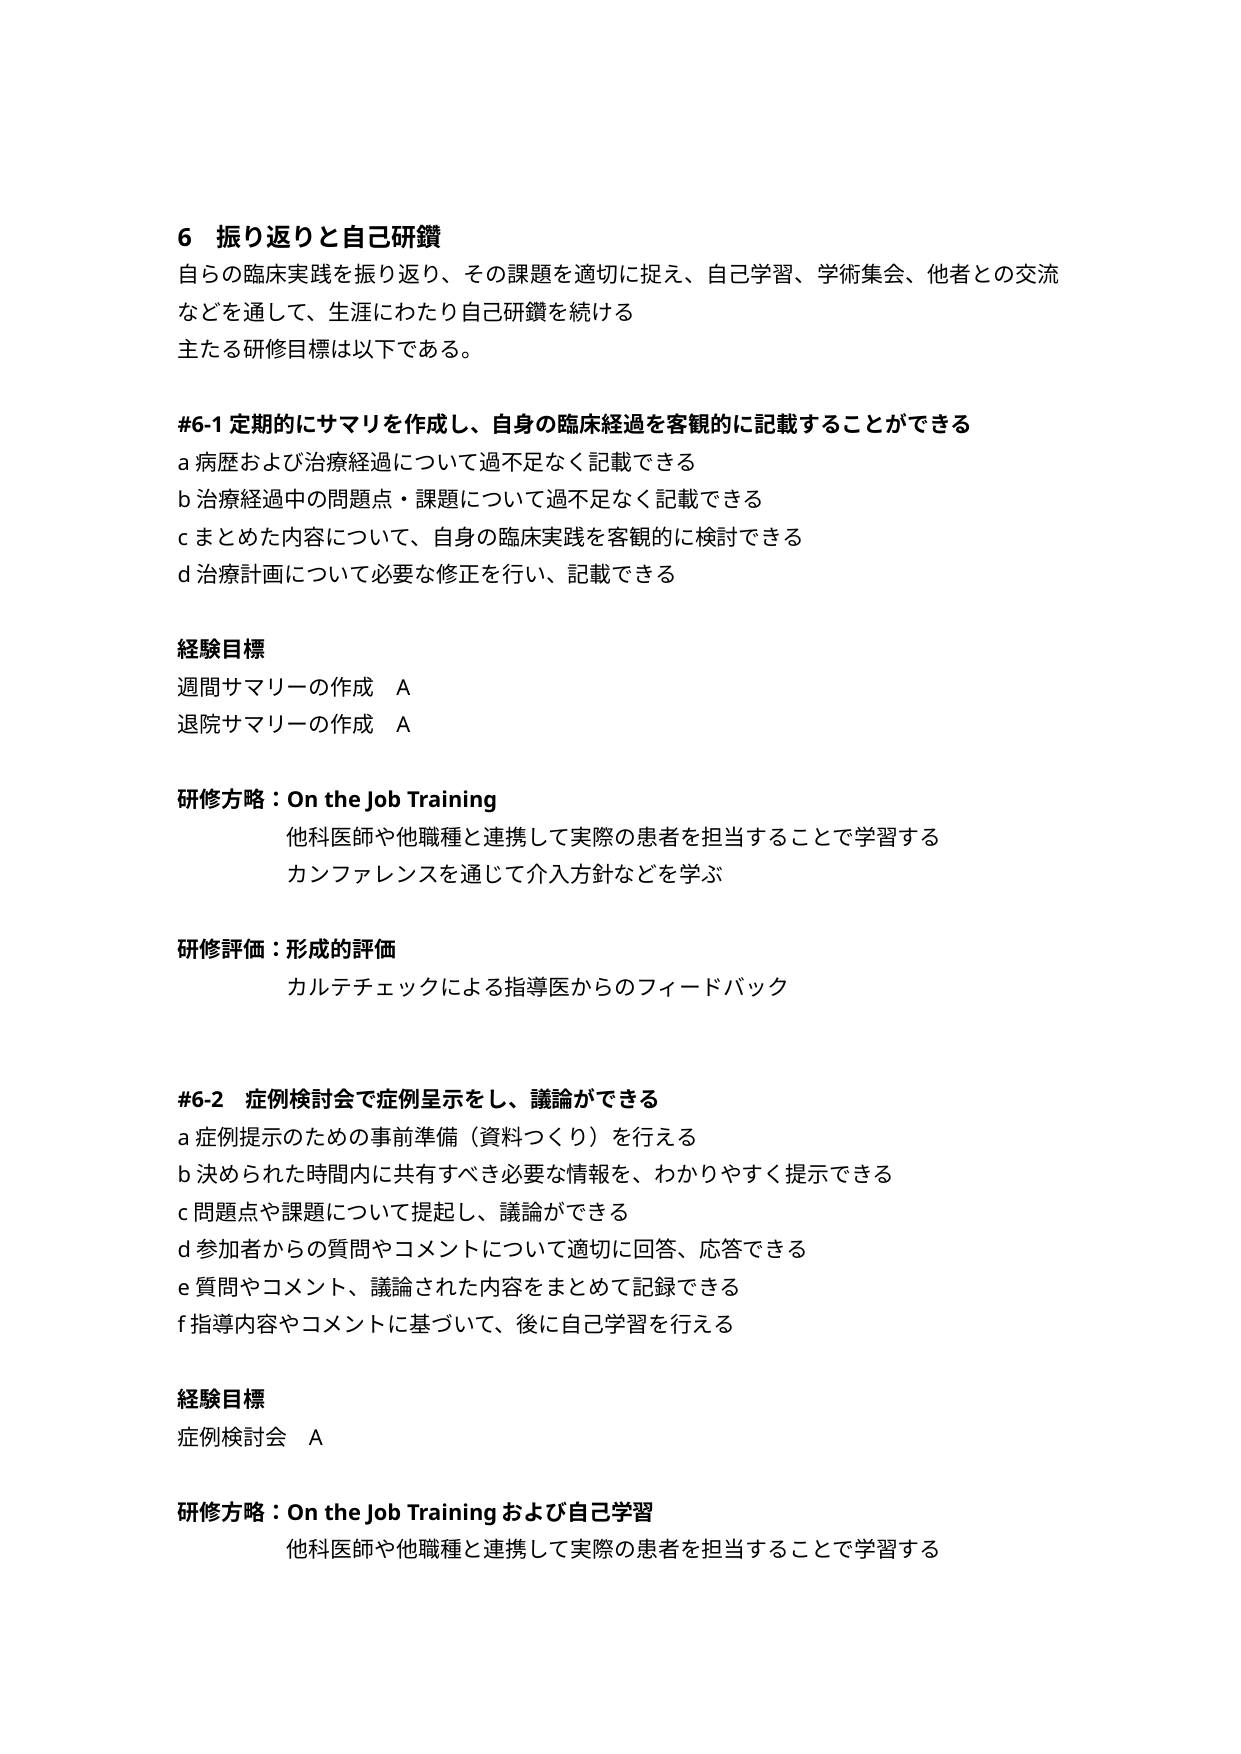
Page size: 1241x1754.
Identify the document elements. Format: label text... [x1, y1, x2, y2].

text a 病歴および治療経過について過不足なく記載できる [177, 442, 1063, 479]
text 研修方略：On the Job Training [177, 779, 1063, 817]
text 経験目標 [177, 629, 1063, 667]
text a 症例提示のための事前準備（資料つくり）を行える [177, 1117, 1063, 1154]
text d 治療計画について必要な修正を行い、記載できる [177, 554, 1063, 592]
text #6-2 症例検討会で症例呈示をし、議論ができる [177, 1079, 1063, 1117]
text b 決められた時間内に共有すべき必要な情報を、わかりやすく提示できる [177, 1154, 1063, 1192]
text 主たる研修目標は以下である。 [177, 329, 1063, 367]
text 退院サマリーの作成 A [177, 704, 1063, 742]
text 6 振り返りと自己研鑽 [177, 217, 1063, 254]
text 他科医師や他職種と連携して実際の患者を担当することで学習する [177, 1529, 1063, 1567]
text カルテチェックによる指導医からのフィードバック [177, 967, 1063, 1004]
text d 参加者からの質問やコメントについて適切に回答、応答できる e 質問やコメント、議論された内容をまとめて記録できる [177, 1229, 1063, 1304]
text 週間サマリーの作成 A [177, 667, 1063, 704]
text f 指導内容やコメントに基づいて、後に自己学習を行える [177, 1304, 1063, 1342]
text #6-1 定期的にサマリを作成し、自身の臨床経過を客観的に記載することができる [177, 404, 1063, 442]
text カンファレンスを通じて介入方針などを学ぶ [177, 854, 1063, 892]
text 経験目標 [177, 1379, 1063, 1417]
text c まとめた内容について、自身の臨床実践を客観的に検討できる [177, 517, 1063, 554]
text 研修評価：形成的評価 [177, 929, 1063, 967]
text c 問題点や課題について提起し、議論ができる [177, 1192, 1063, 1229]
text 他科医師や他職種と連携して実際の患者を担当することで学習する [177, 817, 1063, 854]
text 自らの臨床実践を振り返り、その課題を適切に捉え、自己学習、学術集会、他者との交流などを通して、生涯にわたり自己研鑽を続ける [177, 254, 1063, 329]
text 症例検討会 A [177, 1417, 1063, 1454]
text 研修方略：On the Job Trainingおよび自己学習 [177, 1492, 1063, 1529]
text b 治療経過中の問題点・課題について過不足なく記載できる [177, 479, 1063, 517]
